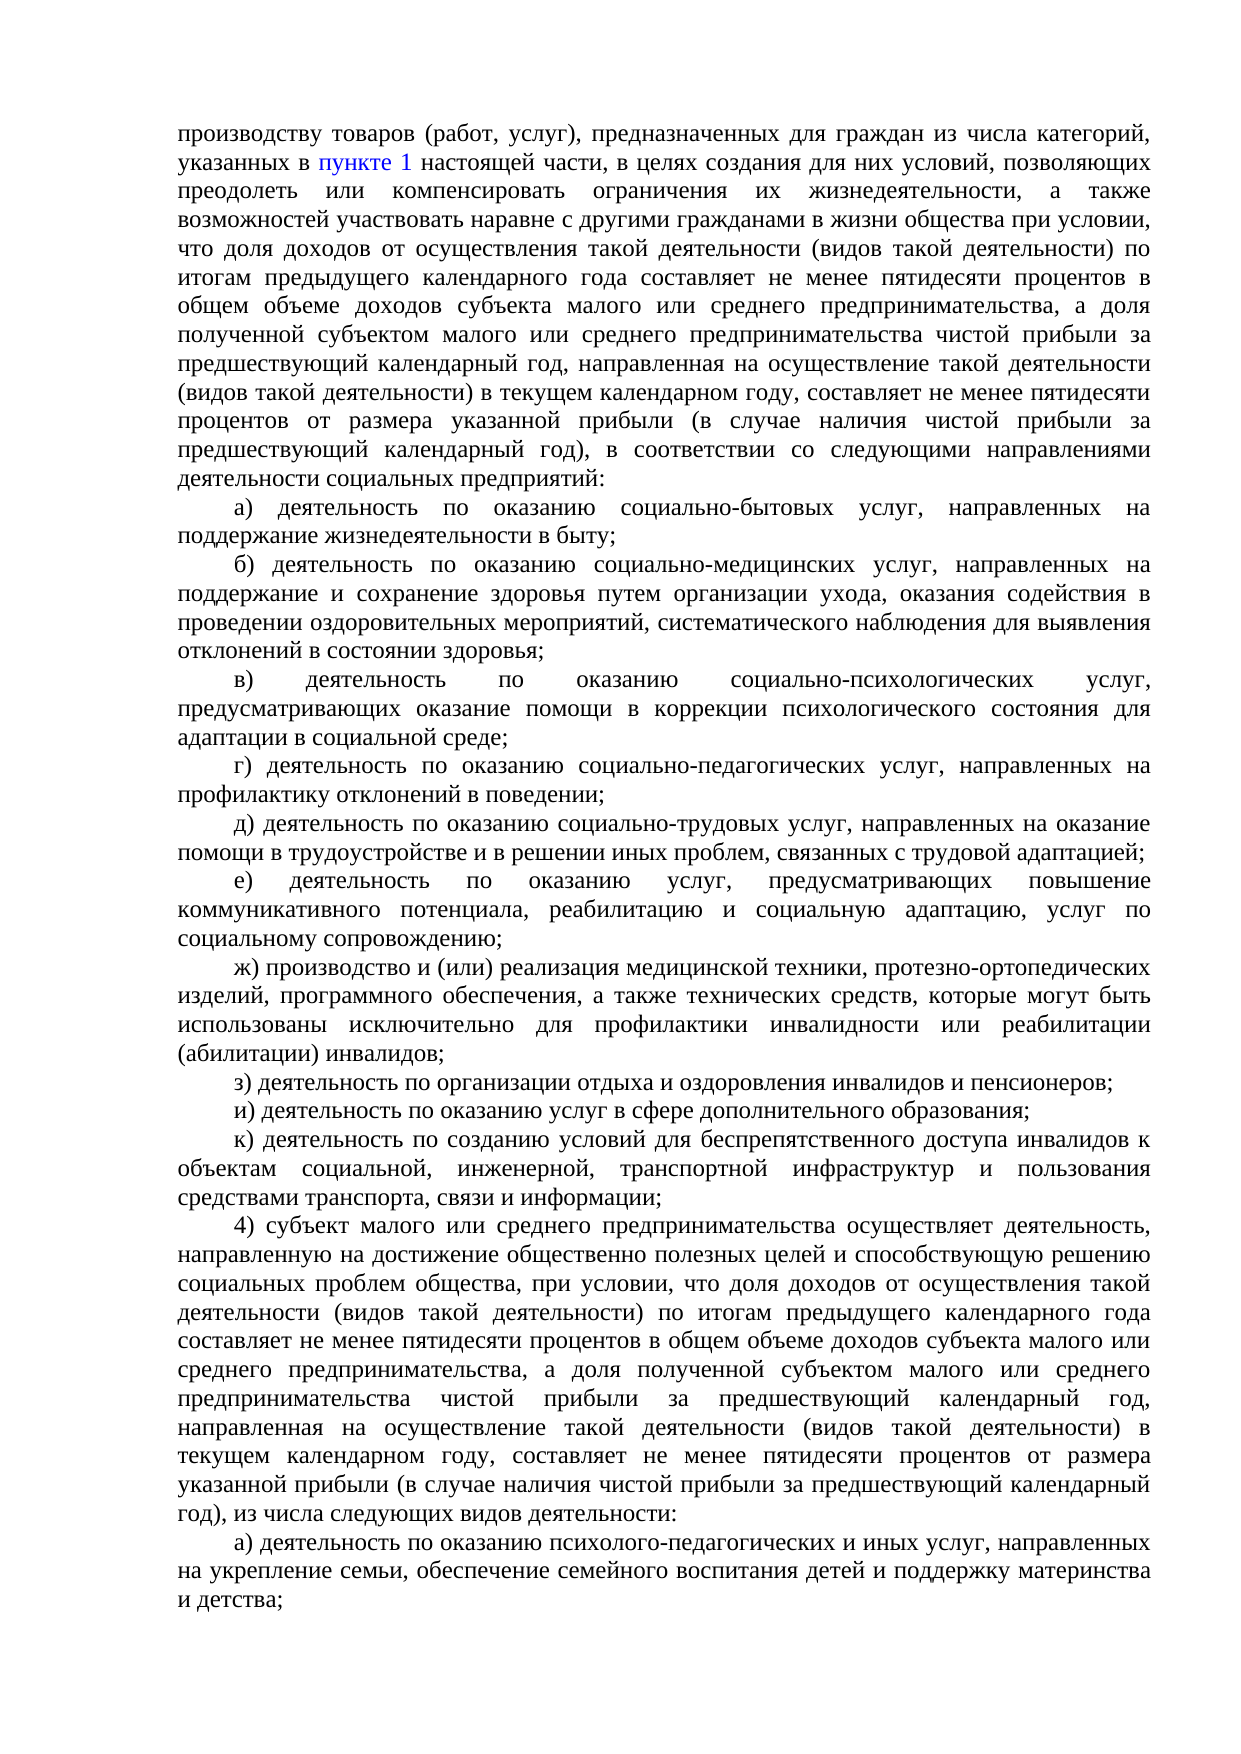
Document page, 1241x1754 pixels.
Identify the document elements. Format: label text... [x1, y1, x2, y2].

text е) деятельность по оказанию услуг, предусматривающих повышение коммуникативного потенциала, реабилитацию и социальную адаптацию, услуг по социальному сопровождению; [177, 866, 1152, 952]
text а) деятельность по оказанию психолого-педагогических и иных услуг, направленных на укрепление семьи, обеспечение семейного воспитания детей и поддержку материнства и детства; [177, 1527, 1152, 1613]
text з) деятельность по организации отдыха и оздоровления инвалидов и пенсионеров; [177, 1067, 1152, 1096]
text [177, 118, 1152, 492]
text а) деятельность по оказанию социально-бытовых услуг, направленных на поддержание жизнедеятельности в быту; [177, 492, 1152, 549]
text к) деятельность по созданию условий для беспрепятственного доступа инвалидов к объектам социальной, инженерной, транспортной инфраструктур и пользования средствами транспорта, связи и информации; [177, 1124, 1152, 1211]
text и) деятельность по оказанию услуг в сфере дополнительного образования; [177, 1096, 1152, 1124]
text б) деятельность по оказанию социально-медицинских услуг, направленных на поддержание и сохранение здоровья путем организации ухода, оказания содействия в проведении оздоровительных мероприятий, систематического наблюдения для выявления отклонений в состоянии здоровья; [177, 549, 1152, 664]
text д) деятельность по оказанию социально-трудовых услуг, направленных на оказание помощи в трудоустройстве и в решении иных проблем, связанных с трудовой адаптацией; [177, 808, 1152, 866]
text 4) субъект малого или среднего предпринимательства осуществляет деятельность, направленную на достижение общественно полезных целей и способствующую решению социальных проблем общества, при условии, что доля доходов от осуществления такой деятельности (видов такой деятельности) по итогам предыдущего календарного года составляет не менее пятидесяти процентов в общем объеме доходов субъекта малого или среднего предпринимательства, а доля полученной субъектом малого или среднего предпринимательства чистой прибыли за предшествующий календарный год, направленная на осуществление такой деятельности (видов такой деятельности) в текущем календарном году, составляет не менее пятидесяти процентов от размера указанной прибыли (в случае наличия чистой прибыли за предшествующий календарный год), из числа следующих видов деятельности: [177, 1211, 1152, 1527]
text ж) производство и (или) реализация медицинской техники, протезно-ортопедических изделий, программного обеспечения, а также технических средств, которые могут быть использованы исключительно для профилактики инвалидности или реабилитации (абилитации) инвалидов; [177, 952, 1152, 1067]
text г) деятельность по оказанию социально-педагогических услуг, направленных на профилактику отклонений в поведении; [177, 751, 1152, 808]
text в) деятельность по оказанию социально-психологических услуг, предусматривающих оказание помощи в коррекции психологического состояния для адаптации в социальной среде; [177, 664, 1152, 751]
